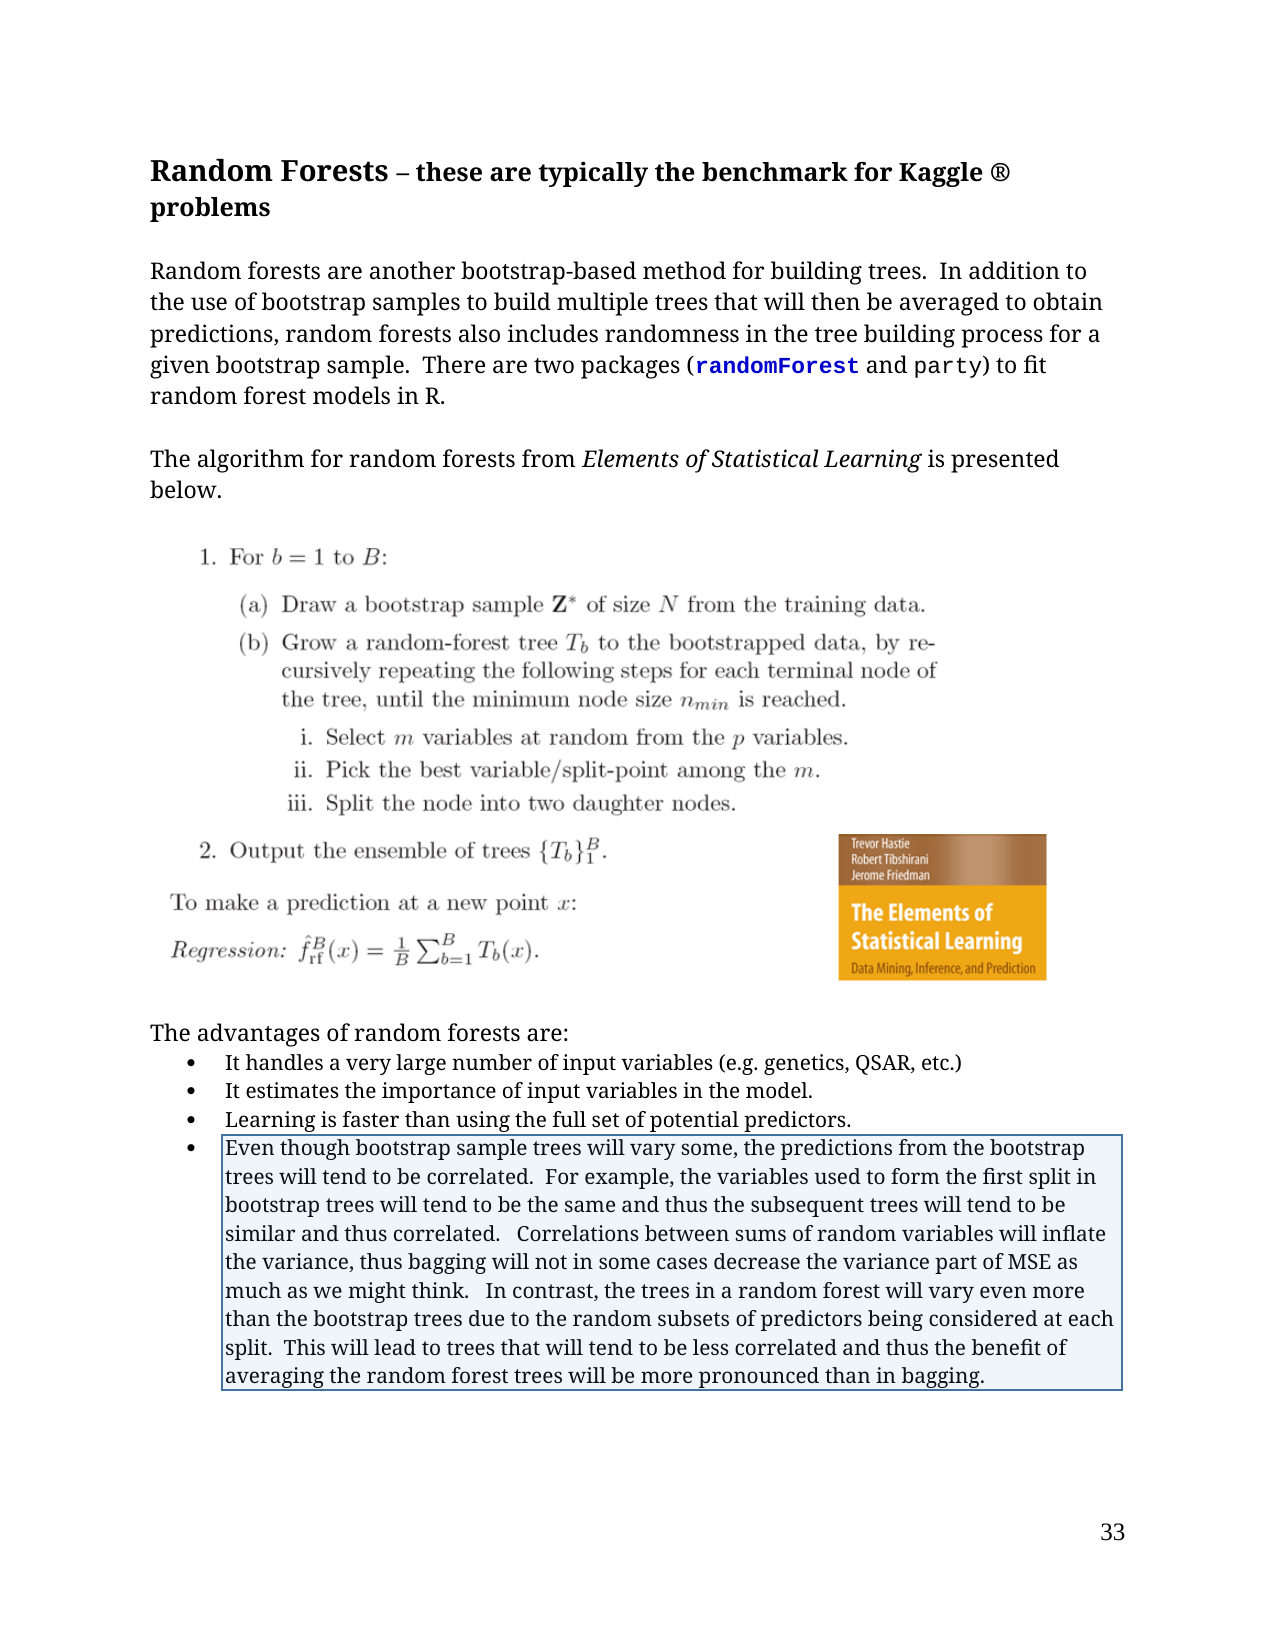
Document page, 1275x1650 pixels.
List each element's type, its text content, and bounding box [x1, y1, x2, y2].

list Even though bootstrap sample trees will vary some, the predictions from the bootstrap trees will tend to be correlated. For example, the variables used to form the first split in bootstrap trees will tend to be the same and thus the subsequent trees will tend to be similar and thus correlated. Correlations between sums of random variables will inflate the variance, thus bagging will not in some cases decrease the variance part of MSE as much as we might think. In contrast, the trees in a random forest will vary even more than the bootstrap trees due to the random subsets of predictors being considered at each split. This will lead to trees that will tend to be less correlated and thus the benefit of averaging the random forest trees will be more pronounced than in bagging. [187, 1133, 1125, 1389]
text Random forests are another bootstrap-based method for building trees. In addition to the use of bootstrap samples to build multiple trees that will then be averaged to obtain predictions, random forests also includes randomness in the tree building process for a given bootstrap sample. There are two packages (randomForest and party) to fit random forest models in R. [150, 255, 1125, 411]
text The algorithm for random forests from Elements of Statistical Learning is presented below. [150, 443, 1125, 505]
list It handles a very large number of input variables (e.g. genetics, QSAR, etc.) [187, 1048, 1125, 1077]
list It estimates the importance of input variables in the model. [187, 1077, 1125, 1105]
text Random Forests – these are typically the benchmark for Kaggle ® problems [150, 150, 1125, 224]
picture [150, 536, 1050, 986]
list Learning is faster than using the full set of potential predictors. [187, 1105, 1125, 1133]
text The advantages of random forests are: [150, 1017, 1125, 1048]
